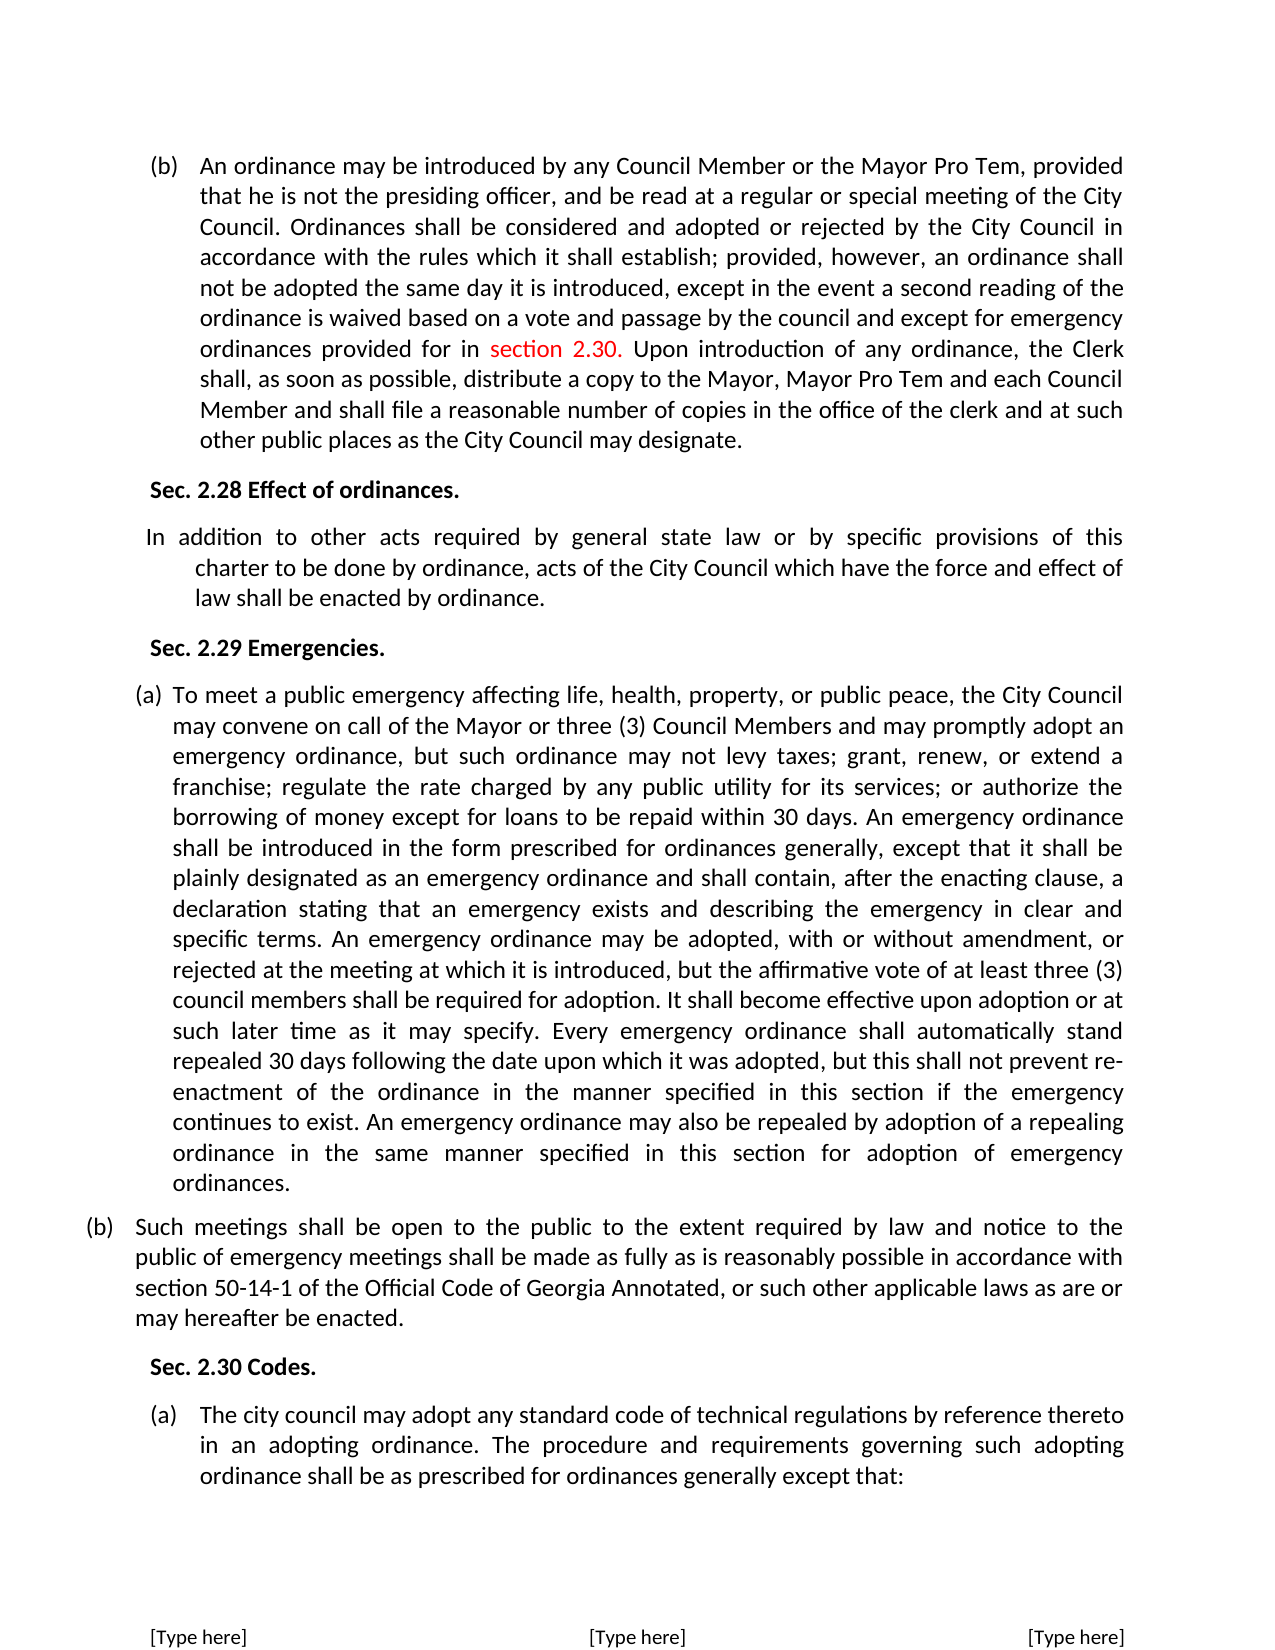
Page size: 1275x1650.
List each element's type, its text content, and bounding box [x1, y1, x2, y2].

text Sec. 2.28 Effect of ordinances. [150, 474, 1125, 504]
text In addition to other acts required by general state law or by specific provisions of this charter to be done by ordinance, acts of the City Council which have the force and effect of law shall be enacted by ordinance. [146, 521, 1125, 613]
text Sec. 2.30 Codes. [150, 1351, 1125, 1382]
list To meet a public emergency affecting life, health, property, or public peace, the City Council may convene on call of the Mayor or three (3) Council Members and may promptly adopt an emergency ordinance, but such ordinance may not levy taxes; grant, renew, or extend a franchise; regulate the rate charged by any public utility for its services; or authorize the borrowing of money except for loans to be repaid within 30 days. An emergency ordinance shall be introduced in the form prescribed for ordinances generally, except that it shall be plainly designated as an emergency ordinance and shall contain, after the enacting clause, a declaration stating that an emergency exists and describing the emergency in clear and specific terms. An emergency ordinance may be adopted, with or without amendment, or rejected at the meeting at which it is introduced, but the affirmative vote of at least three (3) council members shall be required for adoption. It shall become effective upon adoption or at such later time as it may specify. Every emergency ordinance shall automatically stand repealed 30 days following the date upon which it was adopted, but this shall not prevent re-enactment of the ordinance in the manner specified in this section if the emergency continues to exist. An emergency ordinance may also be repealed by adoption of a repealing ordinance in the same manner specified in this section for adoption of emergency ordinances. [135, 679, 1125, 1198]
list (b) An ordinance may be introduced by any Council Member or the Mayor Pro Tem, provided that he is not the presiding officer, and be read at a regular or special meeting of the City Council. Ordinances shall be considered and adopted or rejected by the City Council in accordance with the rules which it shall establish; provided, however, an ordinance shall not be adopted the same day it is introduced, except in the event a second reading of the ordinance is waived based on a vote and passage by the council and except for emergency ordinances provided for in section 2.30. Upon introduction of any ordinance, the Clerk shall, as soon as possible, distribute a copy to the Mayor, Mayor Pro Tem and each Council Member and shall file a reasonable number of copies in the office of the clerk and at such other public places as the City Council may designate. [150, 150, 1125, 455]
list (a) The city council may adopt any standard code of technical regulations by reference thereto in an adopting ordinance. The procedure and requirements governing such adopting ordinance shall be as prescribed for ordinances generally except that: [150, 1399, 1125, 1491]
text Sec. 2.29 Emergencies. [150, 632, 1125, 662]
text (b) Such meetings shall be open to the public to the extent required by law and notice to the public of emergency meetings shall be made as fully as is reasonably possible in accordance with section 50-14-1 of the Official Code of Georgia Annotated, or such other applicable laws as are or may hereafter be enacted. [86, 1211, 1125, 1333]
